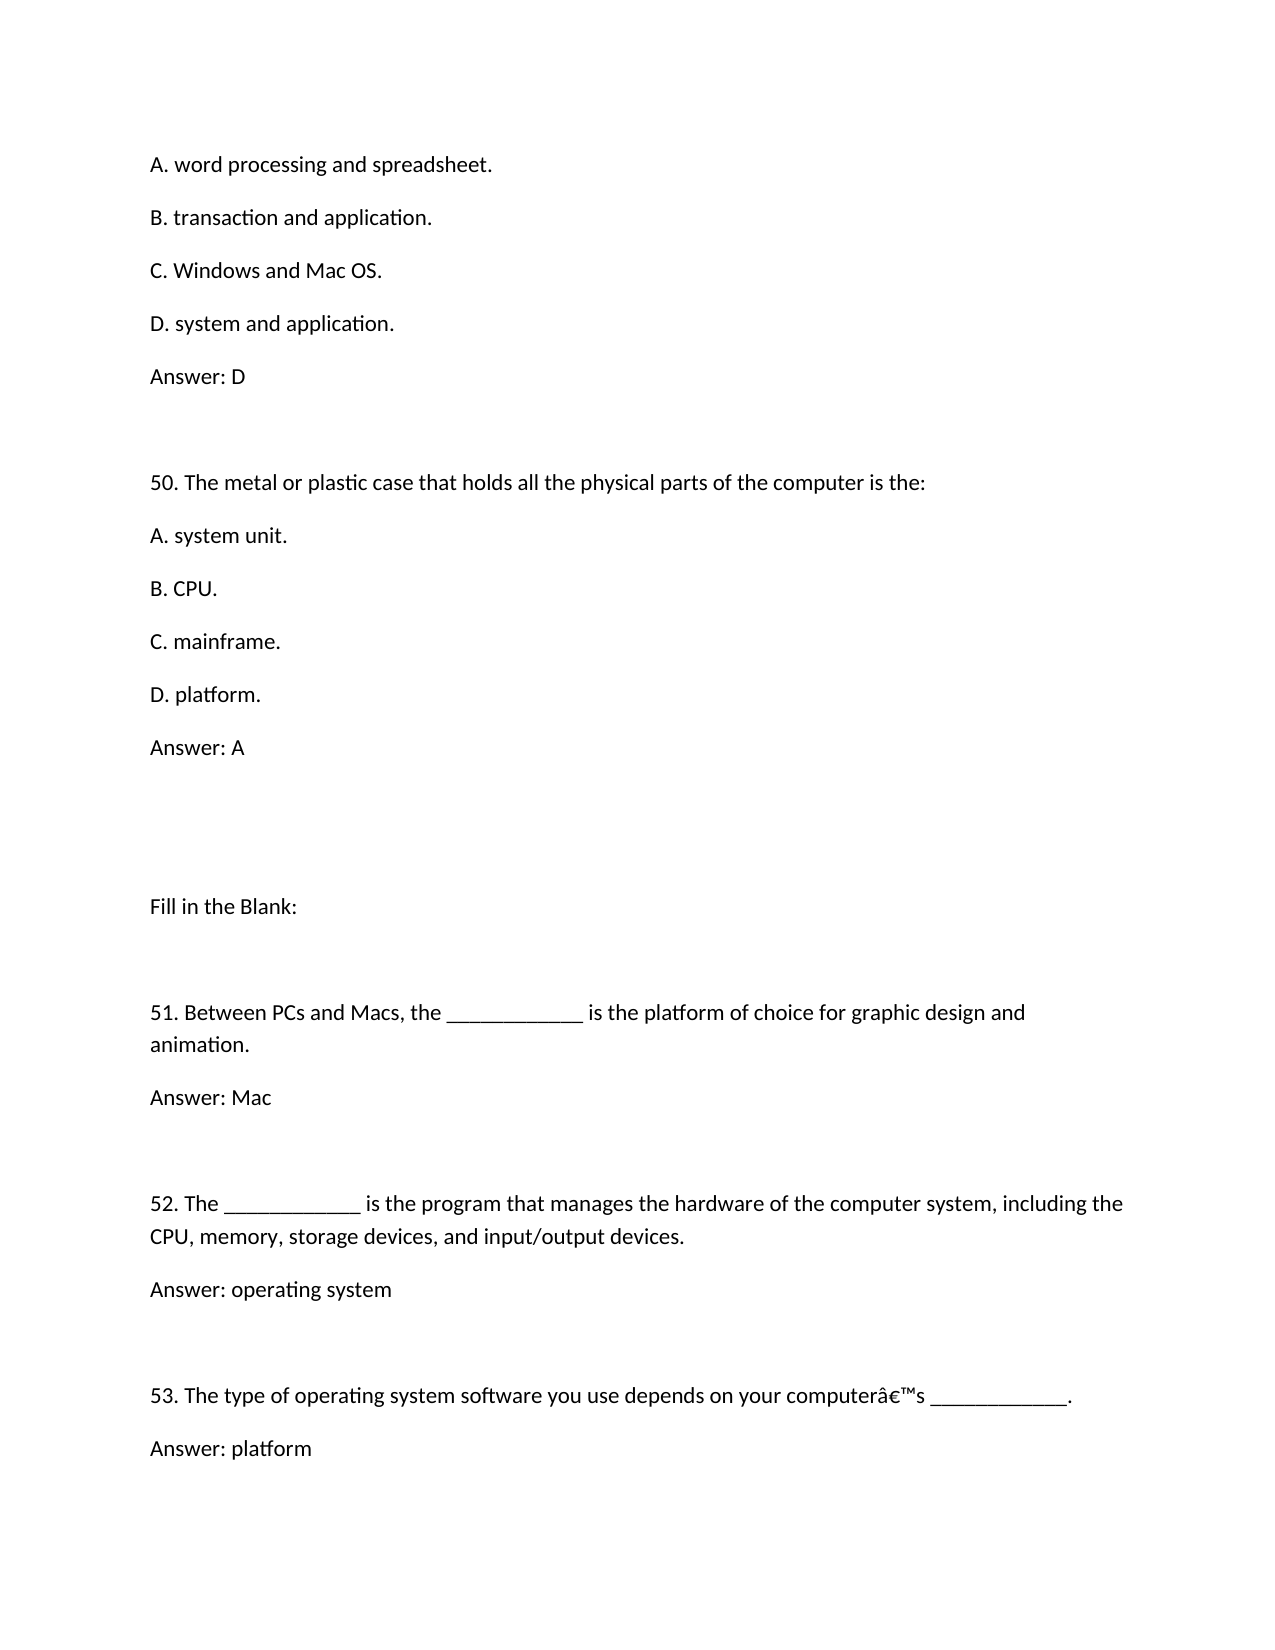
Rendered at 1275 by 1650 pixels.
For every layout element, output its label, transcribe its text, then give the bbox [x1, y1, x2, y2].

text 53. The type of operating system software you use depends on your computerâ€™s ____________. [150, 1381, 1125, 1409]
text D. platform. [150, 680, 1125, 708]
text Answer: A [150, 733, 1125, 761]
text 52. The ____________ is the program that manages the hardware of the computer system, including the CPU, memory, storage devices, and input/output devices. [150, 1189, 1125, 1250]
text Answer: platform [150, 1434, 1125, 1462]
text A. word processing and spreadsheet. [150, 150, 1125, 178]
text B. CPU. [150, 574, 1125, 602]
text C. mainframe. [150, 627, 1125, 655]
text Fill in the Blank: [150, 892, 1125, 920]
text D. system and application. [150, 309, 1125, 337]
text Answer: Mac [150, 1083, 1125, 1112]
text Answer: D [150, 362, 1125, 390]
text 51. Between PCs and Macs, the ____________ is the platform of choice for graphic design and animation. [150, 998, 1125, 1058]
text A. system unit. [150, 521, 1125, 549]
text 50. The metal or plastic case that holds all the physical parts of the computer is the: [150, 468, 1125, 496]
text Answer: operating system [150, 1275, 1125, 1303]
text B. transaction and application. [150, 203, 1125, 231]
text C. Windows and Mac OS. [150, 256, 1125, 284]
